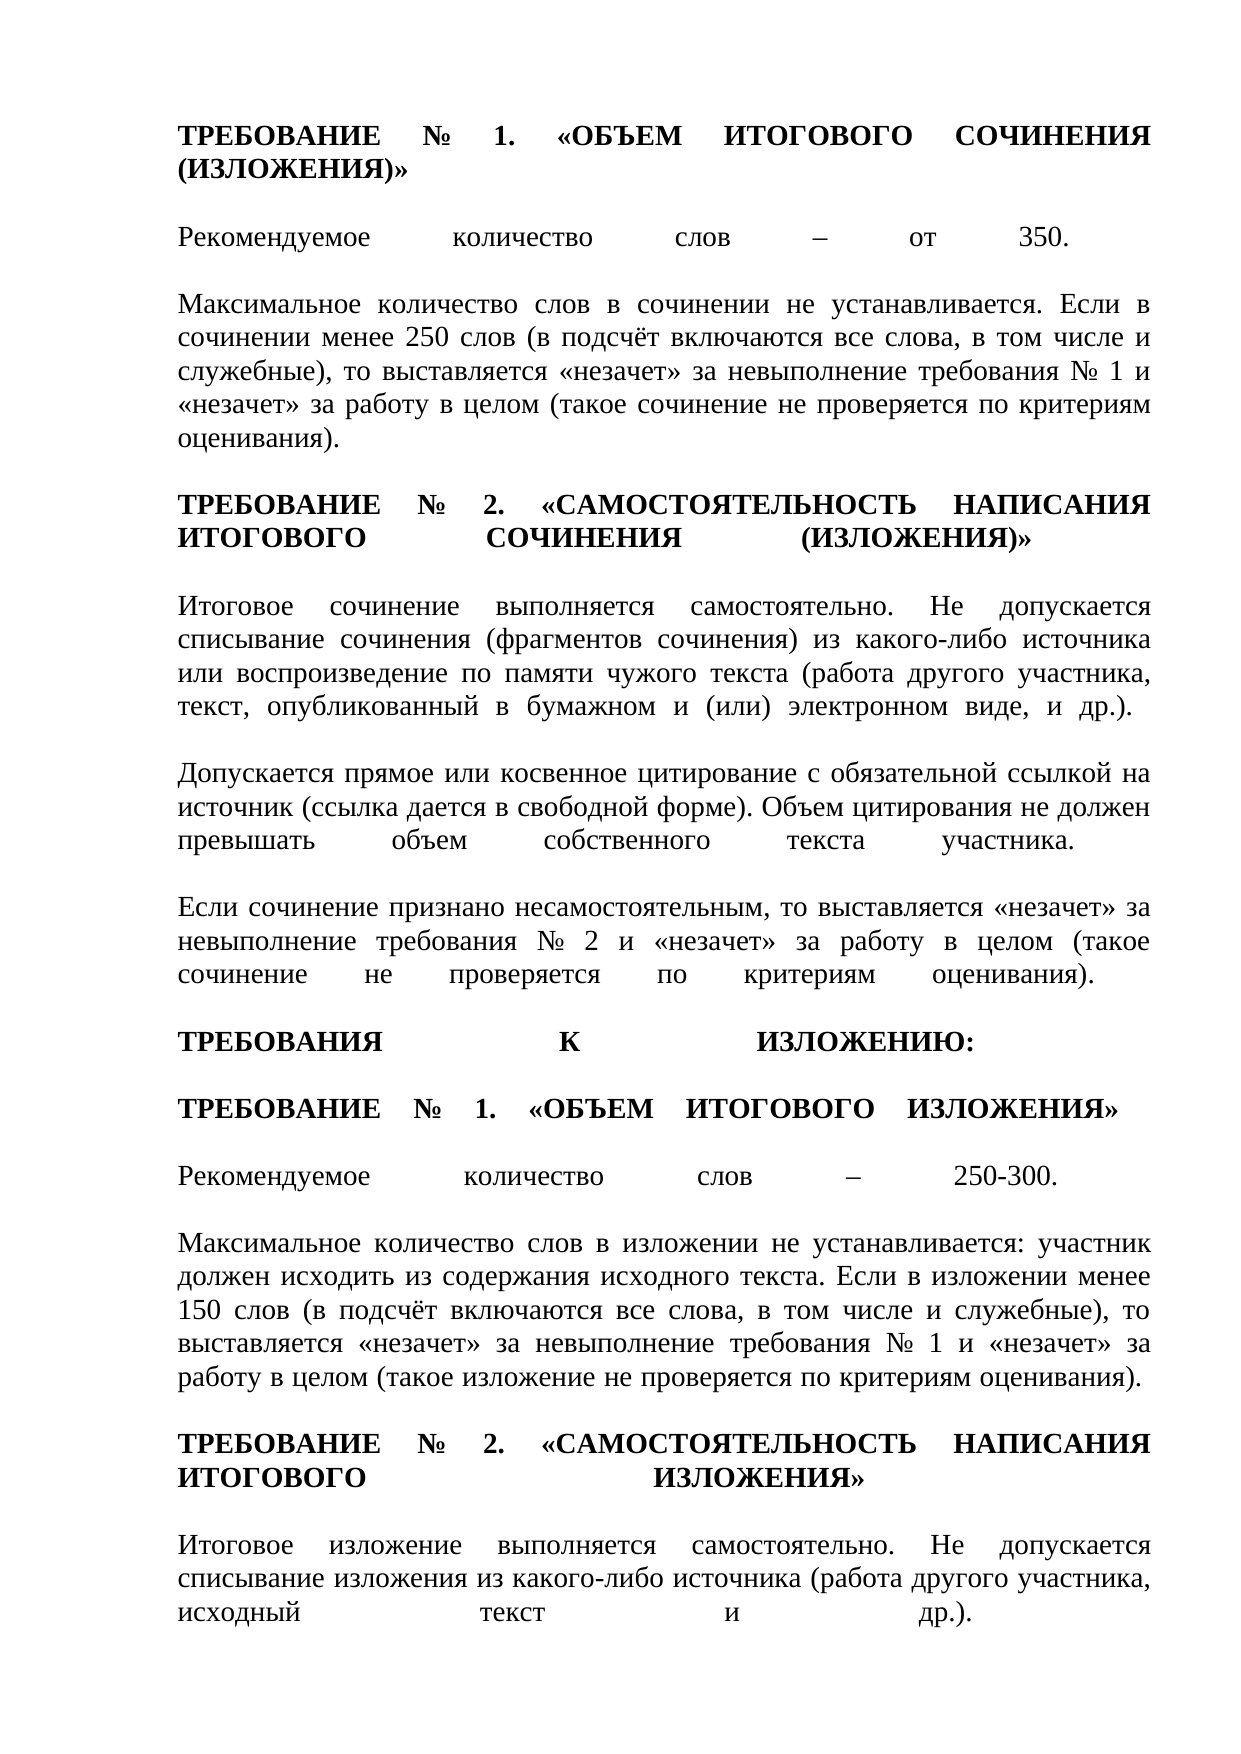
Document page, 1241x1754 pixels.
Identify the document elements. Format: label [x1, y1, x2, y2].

text [177, 118, 1152, 1627]
